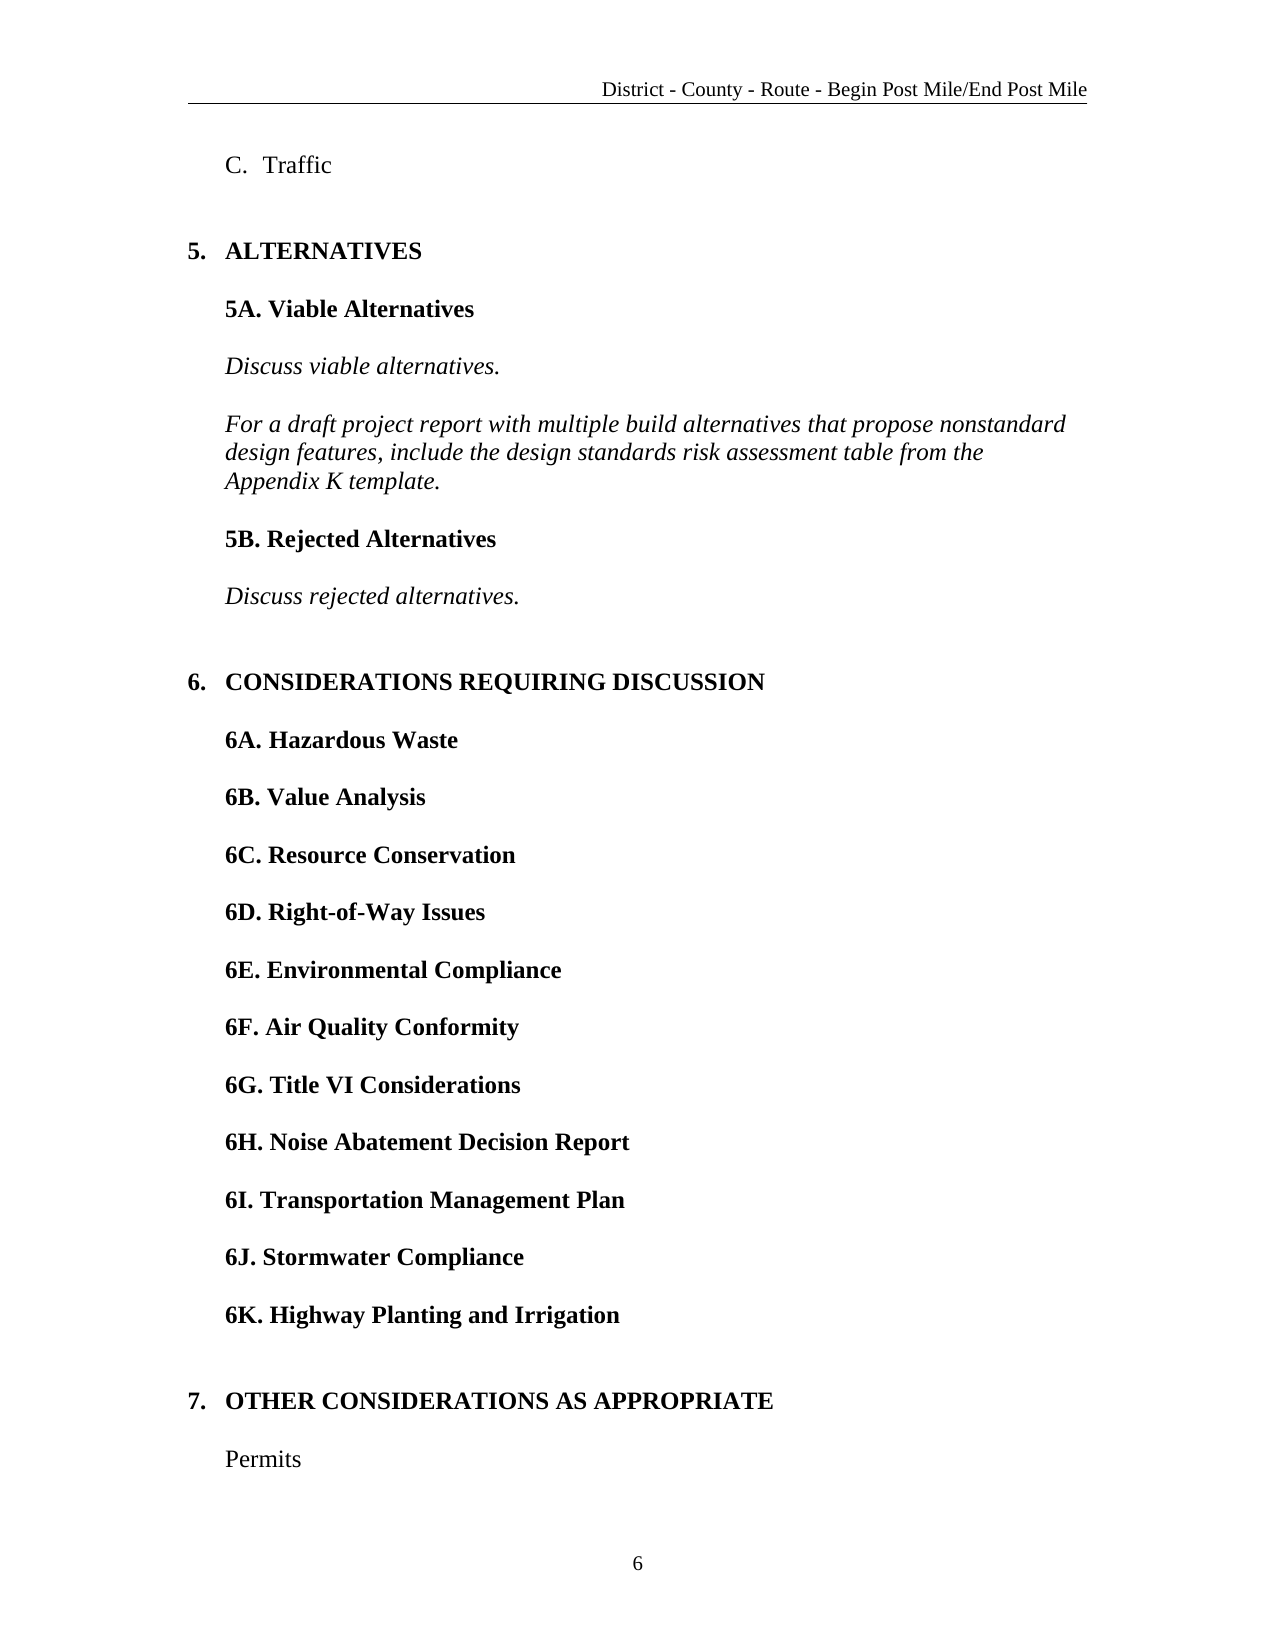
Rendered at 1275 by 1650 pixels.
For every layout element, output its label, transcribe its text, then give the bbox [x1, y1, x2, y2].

text 6G. Title VI Considerations [225, 1070, 1087, 1099]
text C. Traffic [225, 150, 1087, 179]
text 6E. Environmental Compliance [225, 955, 1087, 984]
text 6D. Right-of-Way Issues [225, 897, 1087, 926]
text 6A. Hazardous Waste [225, 725, 1087, 754]
text 6C. Resource Conservation [225, 840, 1087, 869]
list For a draft project report with multiple build alternatives that propose nonstandard design features, include the design standards risk assessment table from the Appendix K template. [225, 409, 1087, 495]
text Discuss viable alternatives. [225, 351, 1087, 380]
text 6J. Stormwater Compliance [225, 1242, 1087, 1271]
text 6. CONSIDERATIONS REQUIRING DISCUSSION [187, 667, 1087, 696]
text Permits [225, 1444, 1087, 1472]
text 6I. Transportation Management Plan [225, 1185, 1087, 1214]
text 5A. Viable Alternatives [225, 294, 1087, 322]
text 6K. Highway Planting and Irrigation [225, 1300, 1087, 1329]
text 6B. Value Analysis [225, 782, 1087, 811]
text 5. ALTERNATIVES [187, 236, 1087, 265]
text 7. OTHER CONSIDERATIONS AS APPROPRIATE [187, 1386, 1087, 1415]
text 5B. Rejected Alternatives [225, 524, 1087, 552]
text Discuss rejected alternatives. [225, 581, 1087, 610]
text 6F. Air Quality Conformity [225, 1012, 1087, 1041]
text 6H. Noise Abatement Decision Report [225, 1127, 1087, 1156]
